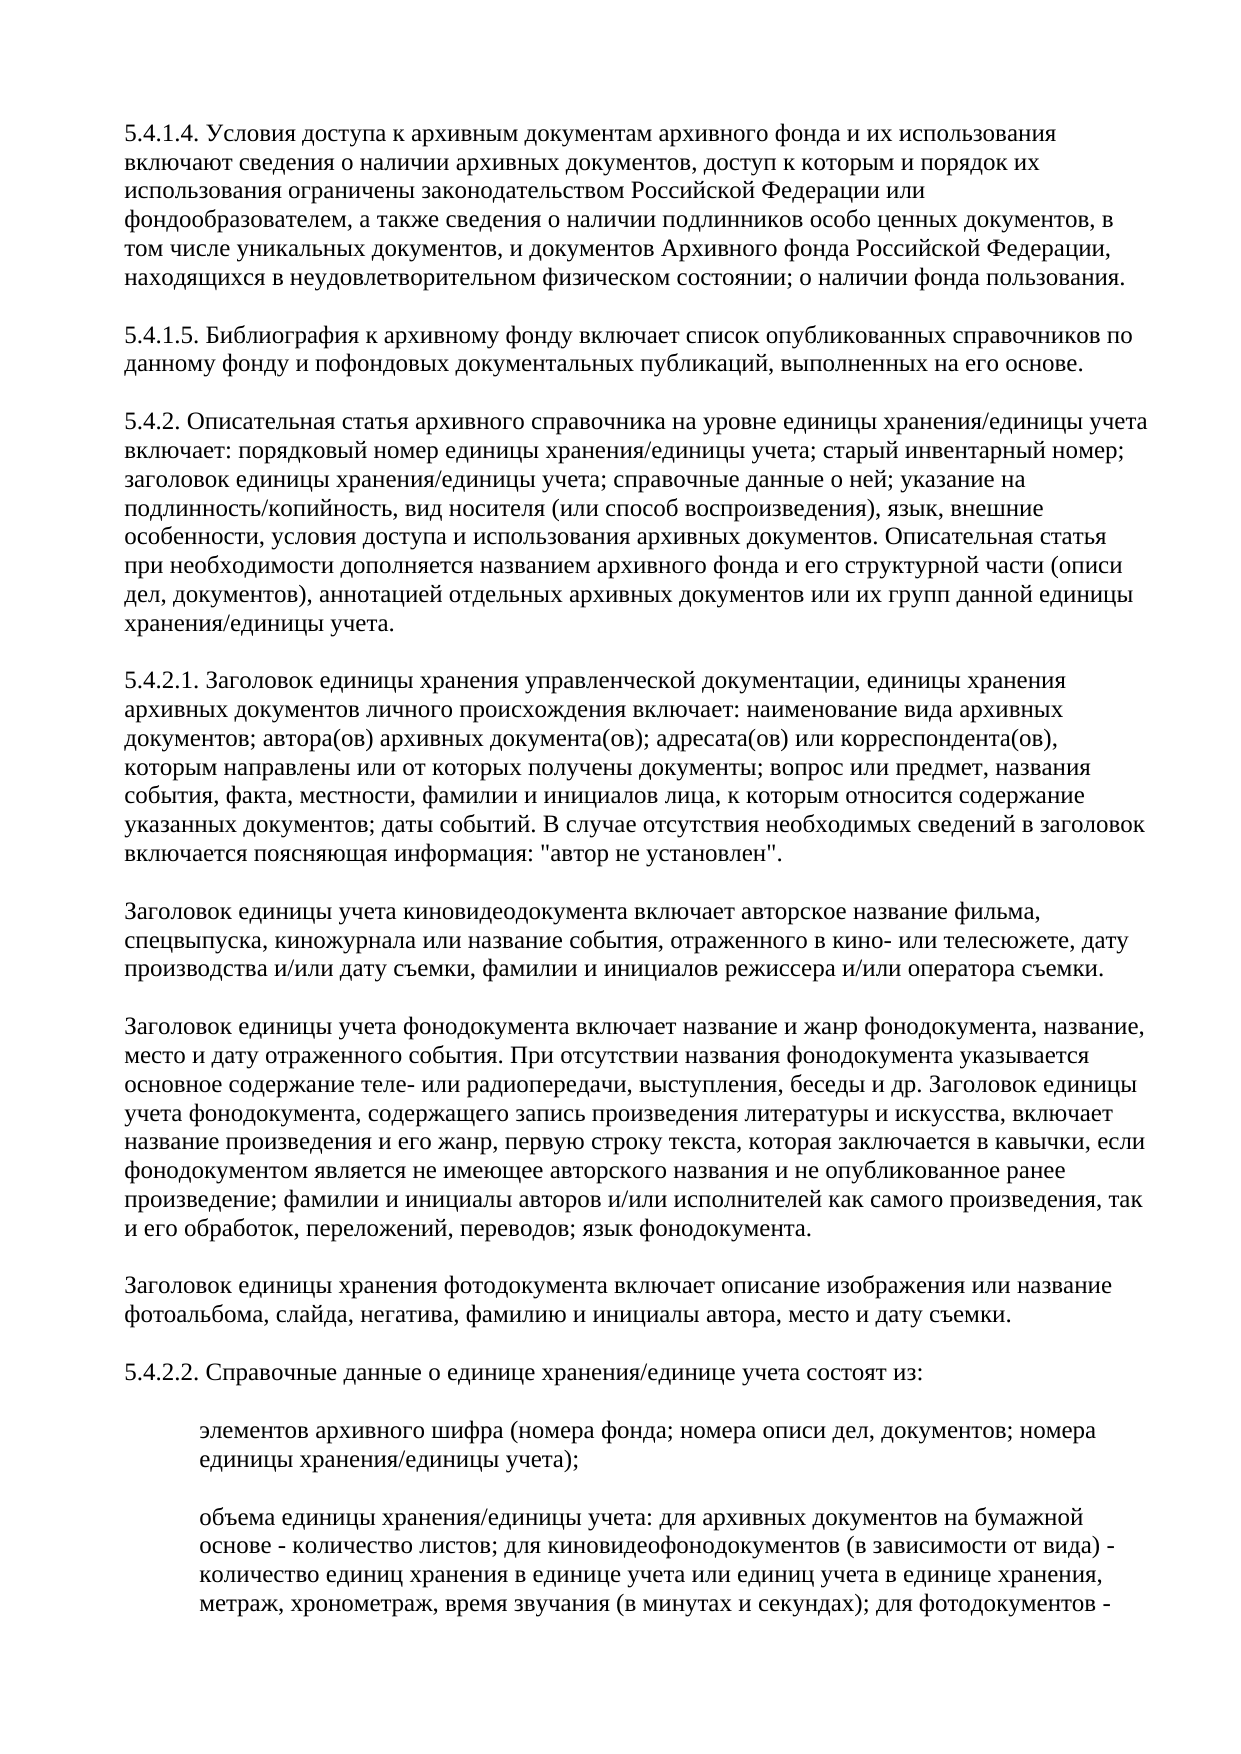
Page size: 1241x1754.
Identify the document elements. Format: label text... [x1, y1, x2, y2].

text 5.4.1.5. Библиография к архивному фонду включает список опубликованных справочников по данному фонду и пофондовых документальных публикаций, выполненных на его основе. [124, 320, 1152, 377]
text 5.4.2.2. Справочные данные о единице хранения/единице учета состоят из: [124, 1357, 1152, 1386]
text Заголовок единицы учета фонодокумента включает название и жанр фонодокумента, название, место и дату отраженного события. При отсутствии названия фонодокумента указывается основное содержание теле- или радиопередачи, выступления, беседы и др. Заголовок единицы учета фонодокумента, содержащего запись произведения литературы и искусства, включает название произведения и его жанр, первую строку текста, которая заключается в кавычки, если фонодокументом является не имеющее авторского названия и не опубликованное ранее произведение; фамилии и инициалы авторов и/или исполнителей как самого произведения, так и его обработок, переложений, переводов; язык фонодокумента. [124, 1011, 1152, 1241]
text 5.4.1.4. Условия доступа к архивным документам архивного фонда и их использования включают сведения о наличии архивных документов, доступ к которым и порядок их использования ограничены законодательством Российской Федерации или фондообразователем, а также сведения о наличии подлинников особо ценных документов, в том числе уникальных документов, и документов Архивного фонда Российской Федерации, находящихся в неудовлетворительном физическом состоянии; о наличии фонда пользования. [124, 118, 1152, 291]
text 5.4.2.1. Заголовок единицы хранения управленческой документации, единицы хранения архивных документов личного происхождения включает: наименование вида архивных документов; автора(ов) архивных документа(ов); адресата(ов) или корреспондента(ов), которым направлены или от которых получены документы; вопрос или предмет, названия события, факта, местности, фамилии и инициалов лица, к которым относится содержание указанных документов; даты событий. В случае отсутствия необходимых сведений в заголовок включается поясняющая информация: "автор не установлен". [124, 666, 1152, 867]
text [199, 1502, 1152, 1617]
text элементов архивного шифра (номера фонда; номера описи дел, документов; номера единицы хранения/единицы учета); [199, 1415, 1152, 1473]
text 5.4.2. Описательная статья архивного справочника на уровне единицы хранения/единицы учета включает: порядковый номер единицы хранения/единицы учета; старый инвентарный номер; заголовок единицы хранения/единицы учета; справочные данные о ней; указание на подлинность/копийность, вид носителя (или способ воспроизведения), язык, внешние особенности, условия доступа и использования архивных документов. Описательная статья при необходимости дополняется названием архивного фонда и его структурной части (описи дел, документов), аннотацией отдельных архивных документов или их групп данной единицы хранения/единицы учета. [124, 406, 1152, 636]
text Заголовок единицы хранения фотодокумента включает описание изображения или название фотоальбома, слайда, негатива, фамилию и инициалы автора, место и дату съемки. [124, 1271, 1152, 1328]
text Заголовок единицы учета киновидеодокумента включает авторское название фильма, спецвыпуска, киножурнала или название события, отраженного в кино- или телесюжете, дату производства и/или дату съемки, фамилии и инициалов режиссера и/или оператора съемки. [124, 896, 1152, 982]
